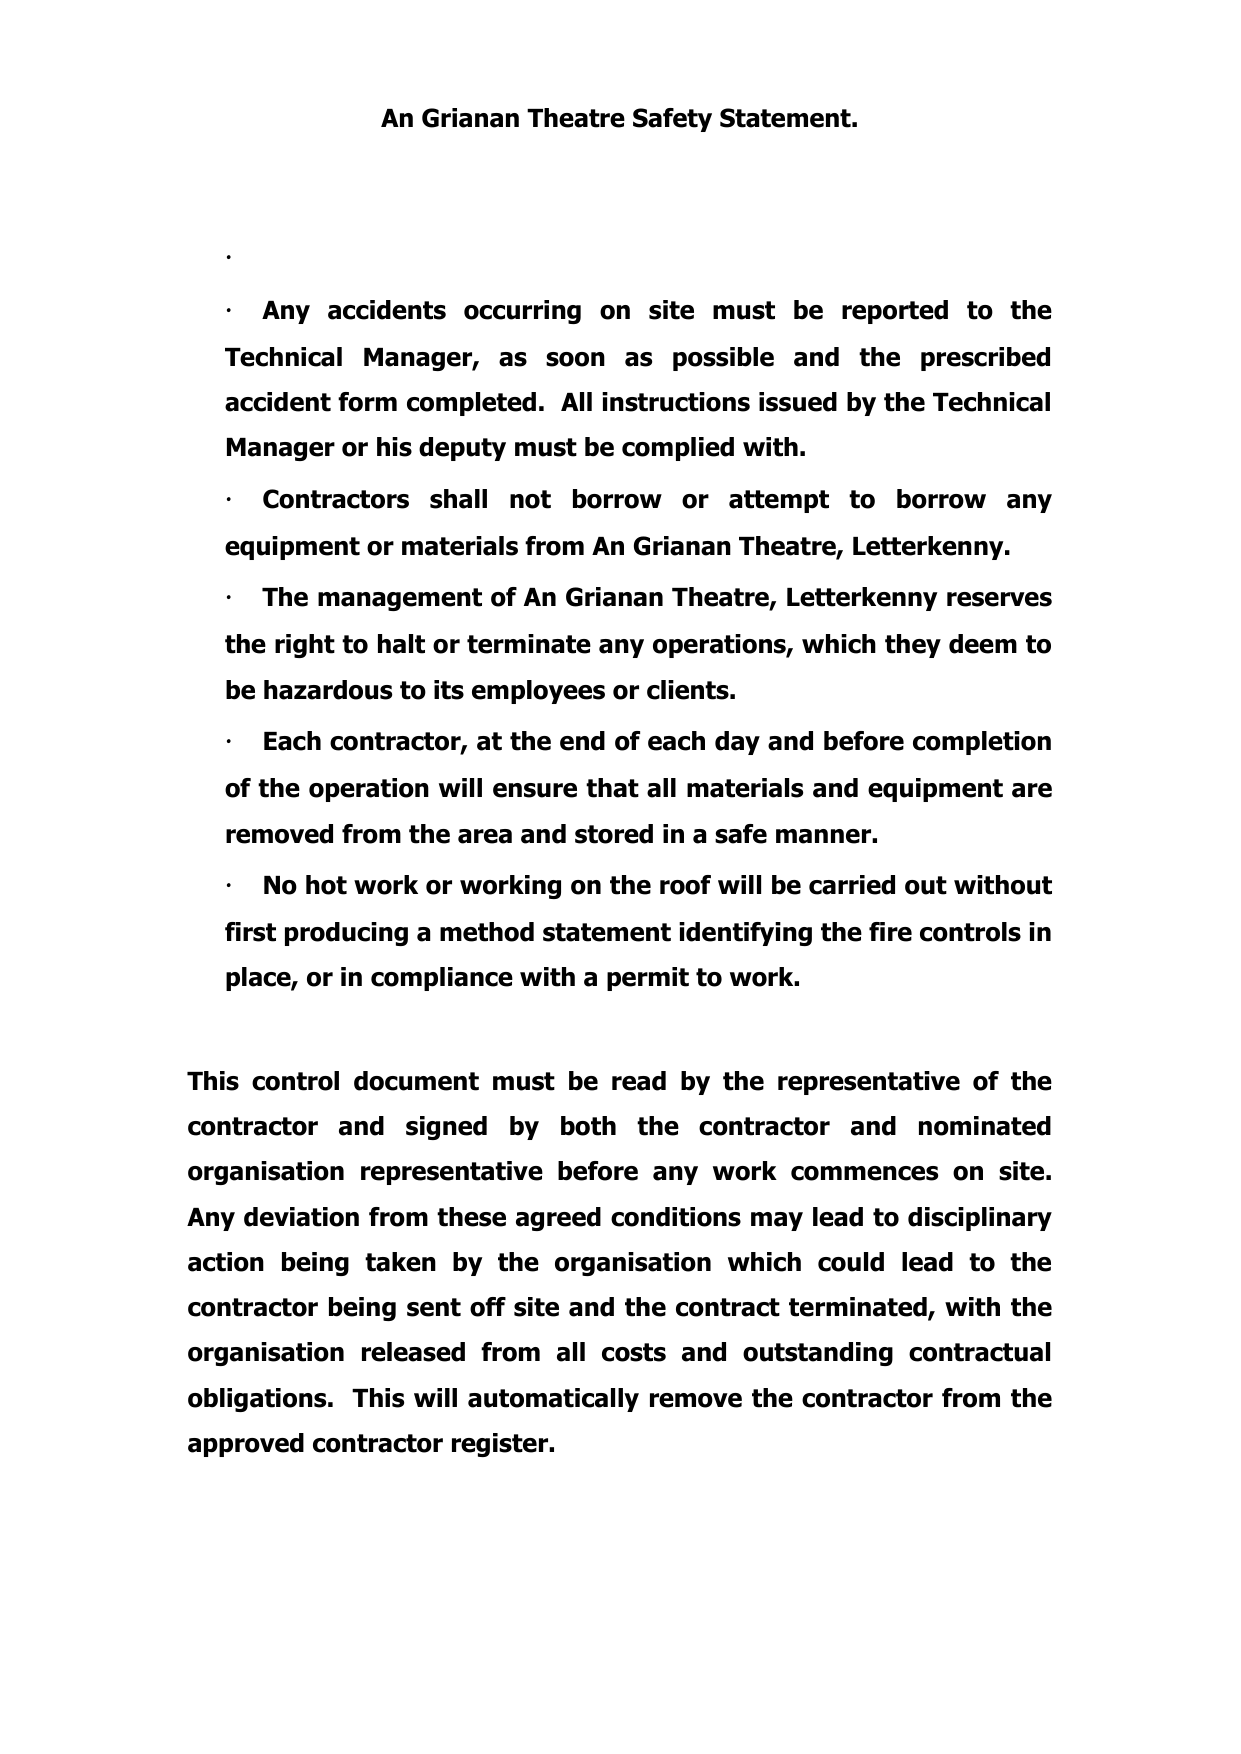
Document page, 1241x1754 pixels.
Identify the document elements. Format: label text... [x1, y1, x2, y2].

list Any accidents occurring on site must be reported to the Technical Manager, as soon as possible and the prescribed accident form completed. All instructions issued by the Technical Manager or his deputy must be complied with. [225, 294, 1053, 462]
list Each contractor, at the end of each day and before completion of the operation will ensure that all materials and equipment are removed from the area and stored in a safe manner. [225, 726, 1053, 848]
list The management of An Grianan Theatre, Letterkenny reserves the right to halt or terminate any operations, which they deem to be hazardous to its employees or clients. [225, 582, 1053, 704]
list Contractors shall not borrow or attempt to borrow any equipment or materials from An Grianan Theatre, Letterkenny. [225, 483, 1053, 561]
list No hot work or working on the roof will be carried out without first producing a method statement identifying the fire controls in place, or in compliance with a permit to work. [225, 869, 1053, 992]
text This control document must be read by the representative of the contractor and signed by both the contractor and nominated organisation representative before any work commences on site. Any deviation from these agreed conditions may lead to disciplinary action being taken by the organisation which could lead to the contractor being sent off site and the contract terminated, with the organisation released from all costs and outstanding contractual obligations. This will automatically remove the contractor from the approved contractor register. [187, 1065, 1053, 1458]
